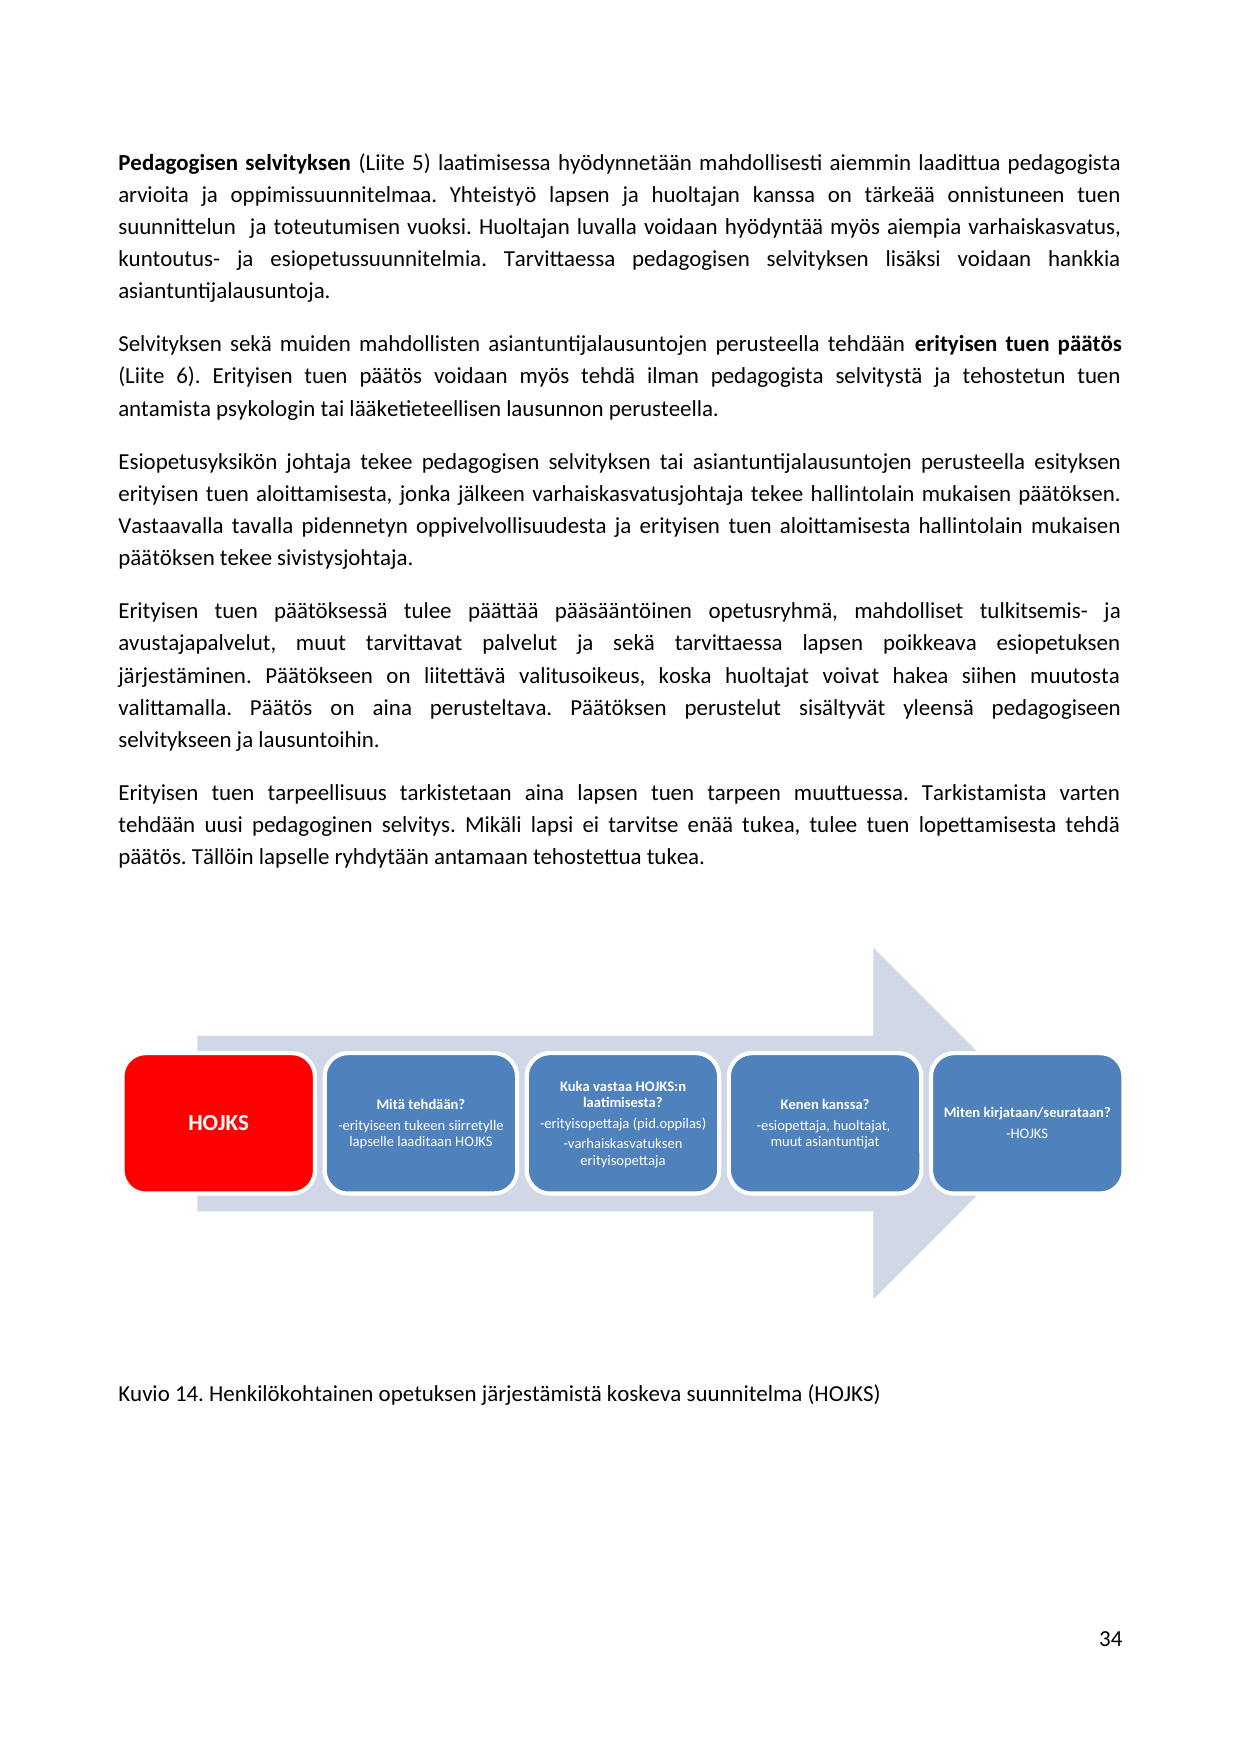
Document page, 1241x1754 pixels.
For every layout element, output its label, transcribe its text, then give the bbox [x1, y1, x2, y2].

text Erityisen tuen päätöksessä tulee päättää pääsääntöinen opetusryhmä, mahdolliset tulkitsemis- ja avustajapalvelut, muut tarvittavat palvelut ja sekä tarvittaessa lapsen poikkeava esiopetuksen järjestäminen. Päätökseen on liitettävä valitusoikeus, koska huoltajat voivat hakea siihen muutosta valittamalla. Päätös on aina perusteltava. Päätöksen perustelut sisältyvät yleensä pedagogiseen selvitykseen ja lausuntoihin. [118, 596, 1122, 753]
text Kuvio 14. Henkilökohtainen opetuksen järjestämistä koskeva suunnitelma (HOJKS) [118, 1379, 1122, 1407]
text Pedagogisen selvityksen (Liite 5) laatimisessa hyödynnetään mahdollisesti aiemmin laadittua pedagogista arvioita ja oppimissuunnitelmaa. Yhteistyö lapsen ja huoltajan kanssa on tärkeää onnistuneen tuen suunnittelun ja toteutumisen vuoksi. Huoltajan luvalla voidaan hyödyntää myös aiempia varhaiskasvatus, kuntoutus- ja esiopetussuunnitelmia. Tarvittaessa pedagogisen selvityksen lisäksi voidaan hankkia asiantuntijalausuntoja. [118, 148, 1122, 304]
text Esiopetusyksikön johtaja tekee pedagogisen selvityksen tai asiantuntijalausuntojen perusteella esityksen erityisen tuen aloittamisesta, jonka jälkeen varhaiskasvatusjohtaja tekee hallintolain mukaisen päätöksen. Vastaavalla tavalla pidennetyn oppivelvollisuudesta ja erityisen tuen aloittamisesta hallintolain mukaisen päätöksen tekee sivistysjohtaja. [118, 447, 1122, 571]
text Erityisen tuen tarpeellisuus tarkistetaan aina lapsen tuen tarpeen muuttuessa. Tarkistamista varten tehdään uusi pedagoginen selvitys. Mikäli lapsi ei tarvitse enää tukea, tulee tuen lopettamisesta tehdä päätös. Tällöin lapselle ryhdytään antamaan tehostettua tukea. [118, 778, 1122, 871]
text Selvityksen sekä muiden mahdollisten asiantuntijalausuntojen perusteella tehdään erityisen tuen päätös (Liite 6). Erityisen tuen päätös voidaan myös tehdä ilman pedagogista selvitystä ja tehostetun tuen antamista psykologin tai lääketieteellisen lausunnon perusteella. [118, 329, 1122, 422]
